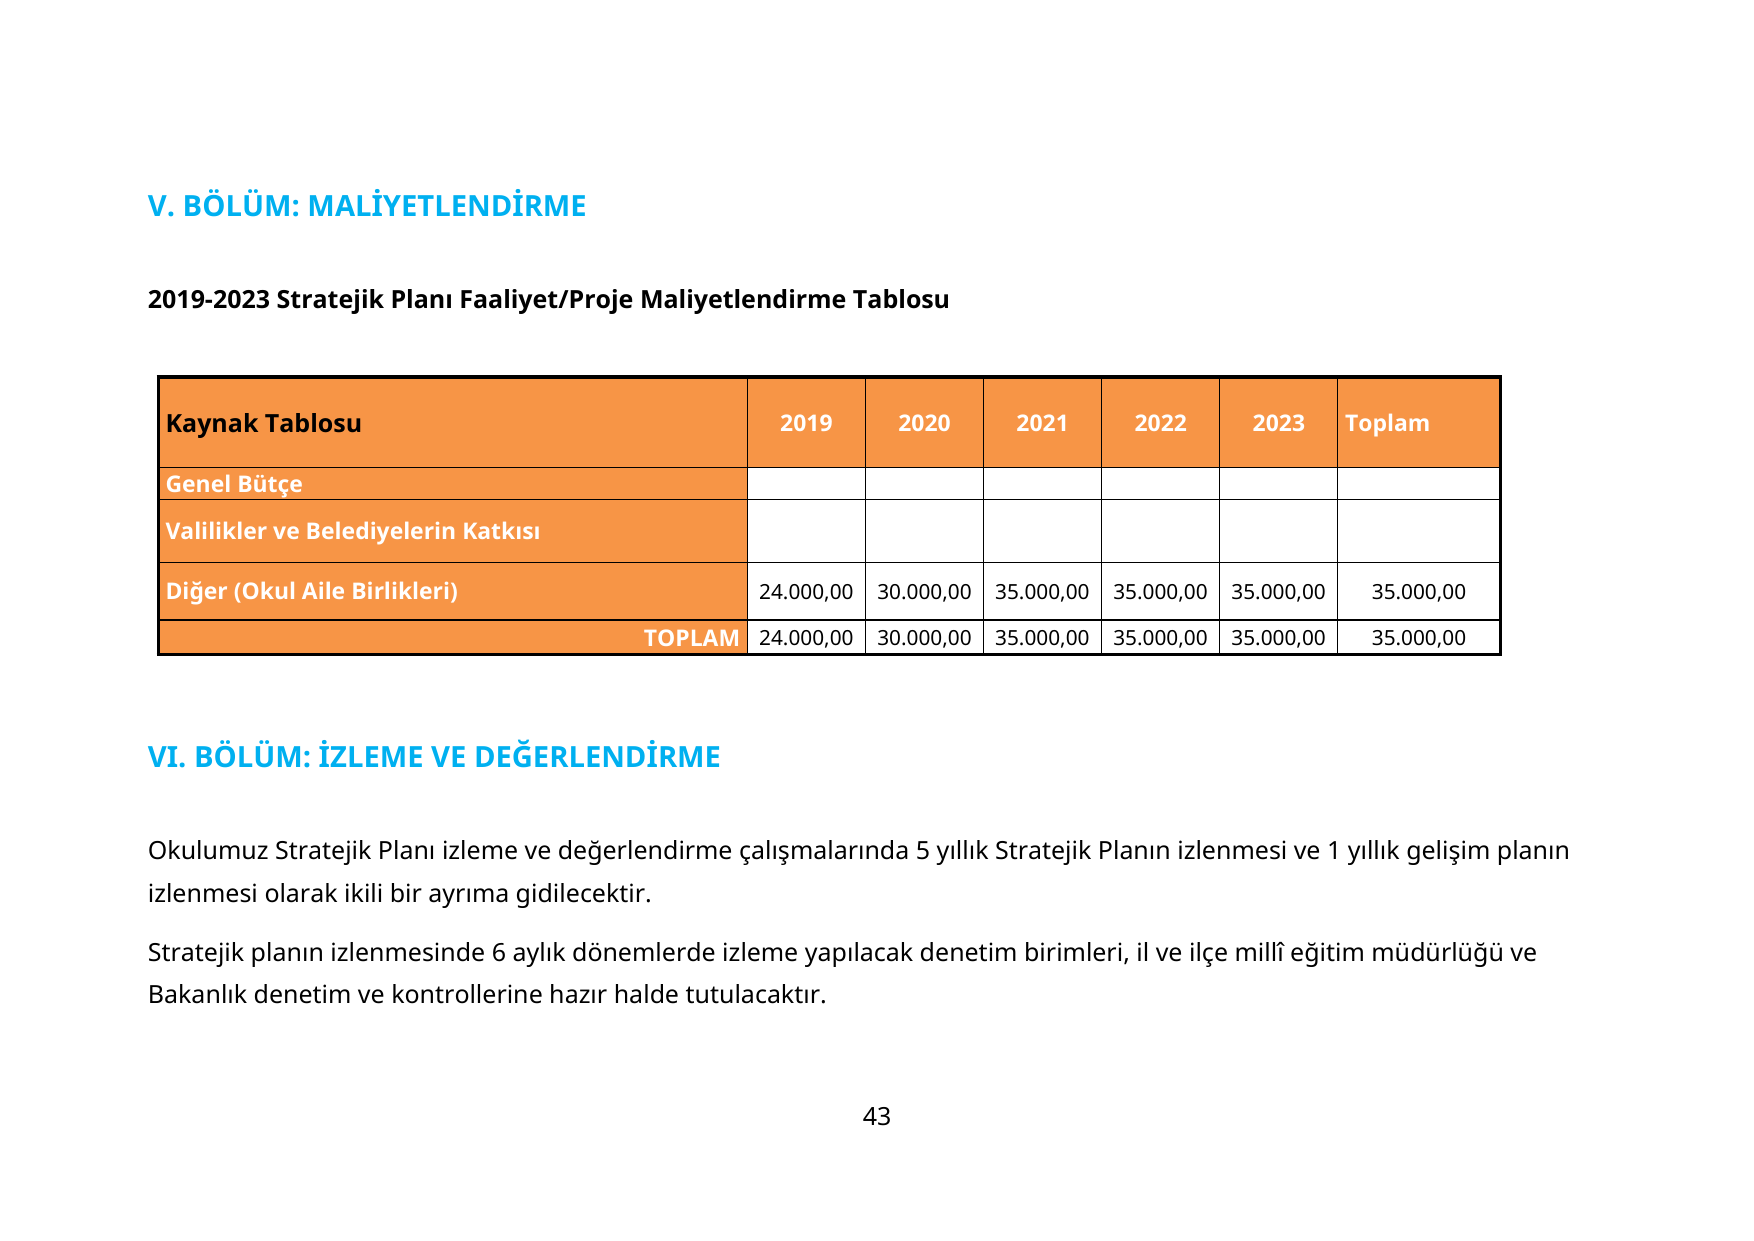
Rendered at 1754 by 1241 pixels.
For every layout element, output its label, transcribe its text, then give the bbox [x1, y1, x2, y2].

table_cell 35.000,00 [1102, 621, 1219, 653]
table_cell 30.000,00 [866, 621, 983, 653]
table_header Kaynak Tablosu [160, 379, 747, 467]
table_header 2019 [748, 379, 865, 467]
text Okulumuz Stratejik Planı izleme ve değerlendirme çalışmalarında 5 yıllık Stratejik Planın izlenmesi ve 1 yıllık gelişim planın izlenmesi olarak ikili bir ayrıma gidilecektir. [148, 833, 1606, 909]
table_cell 35.000,00 [1220, 563, 1337, 619]
text Stratejik planın izlenmesinde 6 aylık dönemlerde izleme yapılacak denetim birimleri, il ve ilçe millî eğitim müdürlüğü ve Bakanlık denetim ve kontrollerine hazır halde tutulacaktır. [148, 934, 1606, 1011]
table_cell Genel Bütçe [160, 468, 747, 499]
table_cell [1102, 468, 1219, 499]
table_cell 24.000,00 [748, 563, 865, 619]
table_cell [1338, 500, 1499, 562]
table_cell [984, 468, 1101, 499]
table_cell [1338, 468, 1499, 499]
subtitle V. BÖLÜM: MALİYETLENDİRME [148, 185, 1606, 225]
table_cell 30.000,00 [866, 563, 983, 619]
table_cell 35.000,00 [1102, 563, 1219, 619]
table_cell [748, 468, 865, 499]
table_cell 35.000,00 [1338, 621, 1499, 653]
table_header 2021 [984, 379, 1101, 467]
text 2019-2023 Stratejik Planı Faaliyet/Proje Maliyetlendirme Tablosu [148, 282, 1606, 316]
subtitle VI. BÖLÜM: İZLEME VE DEĞERLENDİRME [148, 736, 1606, 776]
table_header 2023 [1220, 379, 1337, 467]
table_cell [1220, 468, 1337, 499]
table_header 2020 [866, 379, 983, 467]
table_cell [1220, 500, 1337, 562]
table_cell [866, 468, 983, 499]
table_cell 35.000,00 [984, 621, 1101, 653]
table_cell 24.000,00 [748, 621, 865, 653]
table_header Toplam [1338, 379, 1499, 467]
table_cell [984, 500, 1101, 562]
table_cell [1102, 500, 1219, 562]
table_cell TOPLAM [160, 621, 747, 653]
table_cell 35.000,00 [1338, 563, 1499, 619]
table_cell Valilikler ve Belediyelerin Katkısı [160, 500, 747, 562]
table_cell [866, 500, 983, 562]
table_cell 35.000,00 [1220, 621, 1337, 653]
table_cell [748, 500, 865, 562]
table_cell Diğer (Okul Aile Birlikleri) [160, 563, 747, 619]
table_header 2022 [1102, 379, 1219, 467]
table_cell 35.000,00 [984, 563, 1101, 619]
